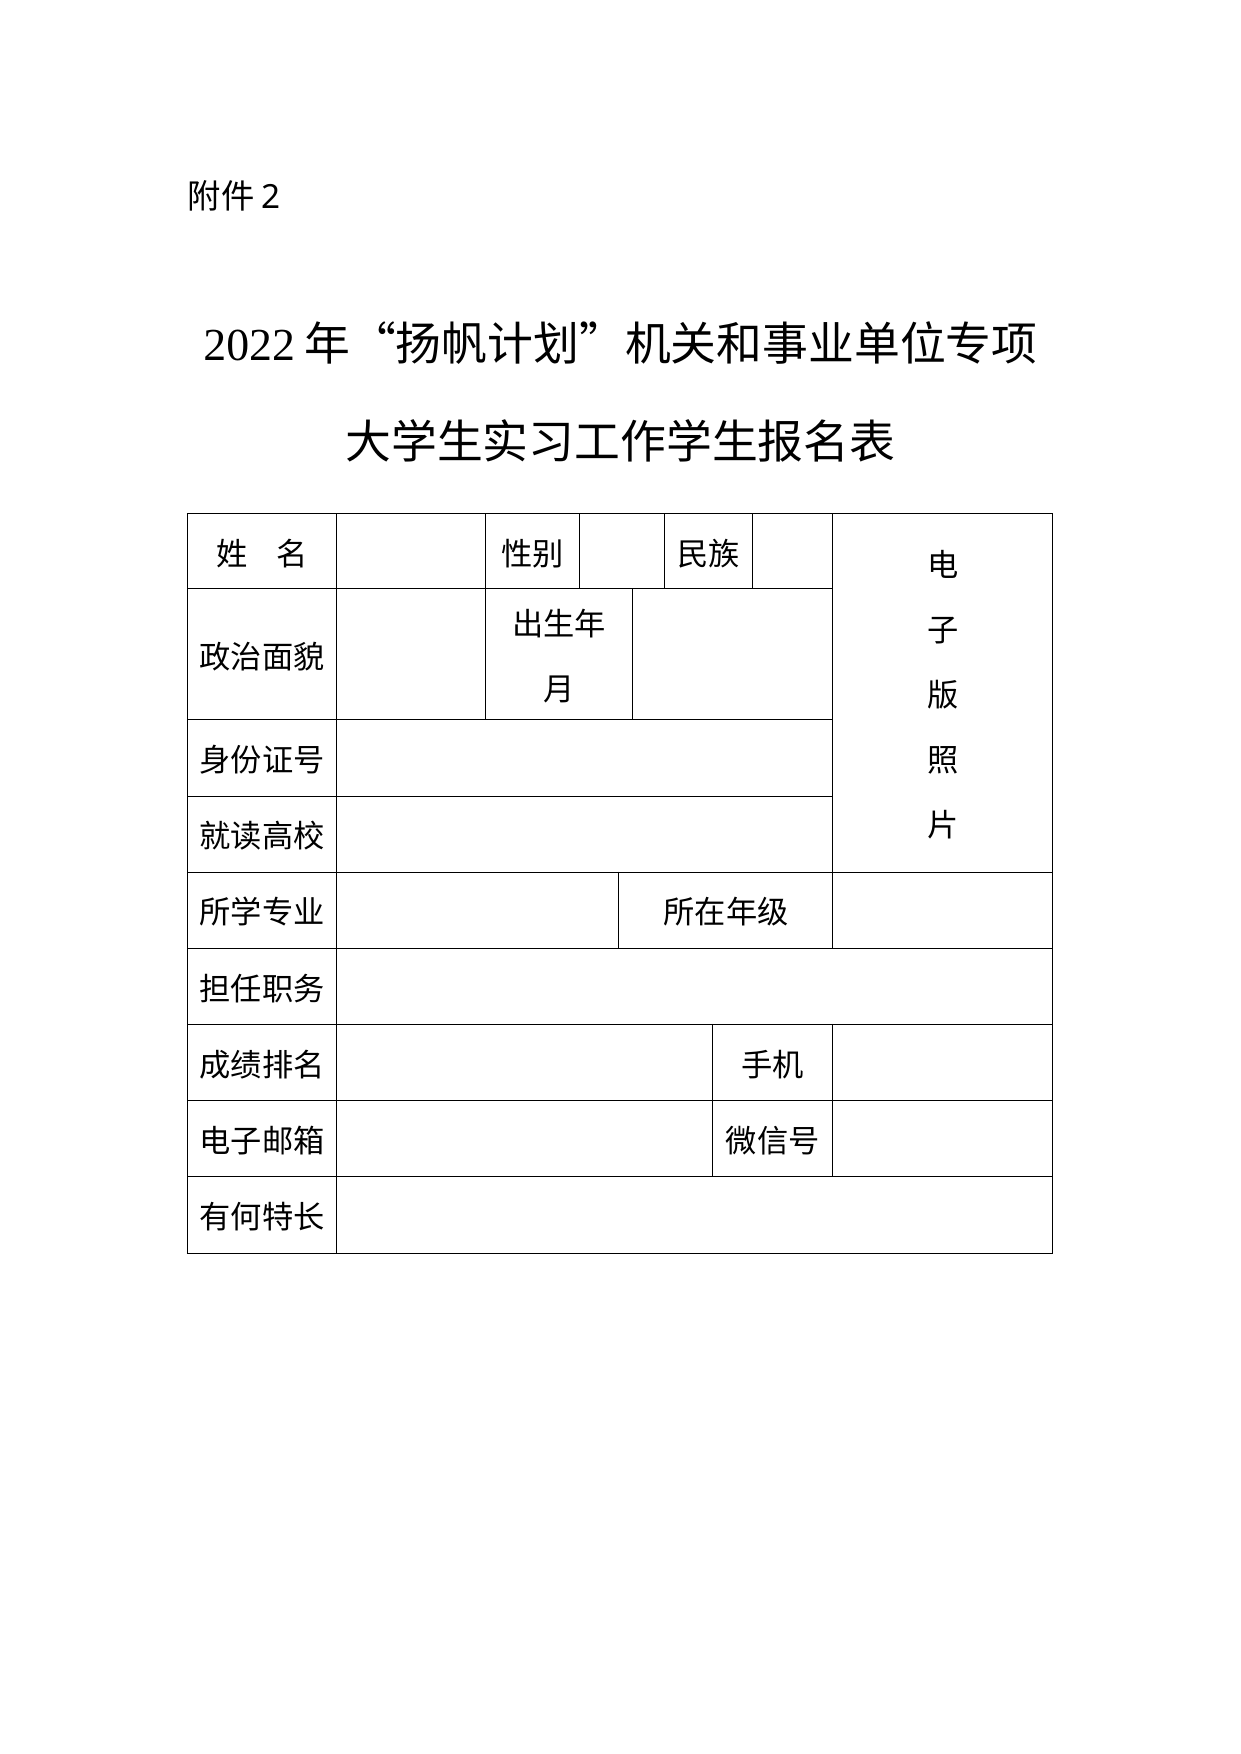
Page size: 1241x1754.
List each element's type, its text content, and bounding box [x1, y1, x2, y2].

table_cell 身份证号 [188, 720, 336, 796]
table_header 民族 [665, 514, 752, 588]
table_cell 担任职务 [188, 949, 336, 1024]
table_cell [337, 720, 832, 796]
text 大学生实习工作学生报名表 [187, 389, 1053, 487]
table_cell 所学专业 [188, 873, 336, 948]
table_cell [337, 873, 618, 948]
table_cell [633, 589, 832, 719]
table_header [337, 514, 485, 588]
table_cell 微信号 [713, 1101, 832, 1176]
table_cell 所在年级 [619, 873, 832, 948]
text 附件2 [187, 162, 1053, 227]
table_cell [833, 1025, 1052, 1100]
table_header 电 子 版 照 片 [833, 514, 1052, 872]
table_cell [337, 797, 832, 872]
table_cell 手机 [713, 1025, 832, 1100]
table_cell [337, 1101, 712, 1176]
table_header [580, 514, 664, 588]
table_cell 政治面貌 [188, 589, 336, 719]
table_cell 电子邮箱 [188, 1101, 336, 1176]
text 2022年“扬帆计划”机关和事业单位专项 [187, 292, 1053, 389]
table_header 性别 [486, 514, 579, 588]
table_cell [337, 1025, 712, 1100]
table_cell [833, 1101, 1052, 1176]
table_header 姓 名 [188, 514, 336, 588]
table_cell 成绩排名 [188, 1025, 336, 1100]
table_cell [337, 949, 1052, 1024]
table_cell [337, 1177, 1052, 1252]
table_cell 就读高校 [188, 797, 336, 872]
table_cell 有何特长 [188, 1177, 336, 1252]
table_header [753, 514, 832, 588]
table_cell [337, 589, 485, 719]
table_cell 出生年月 [486, 589, 632, 719]
table_cell [833, 873, 1052, 948]
